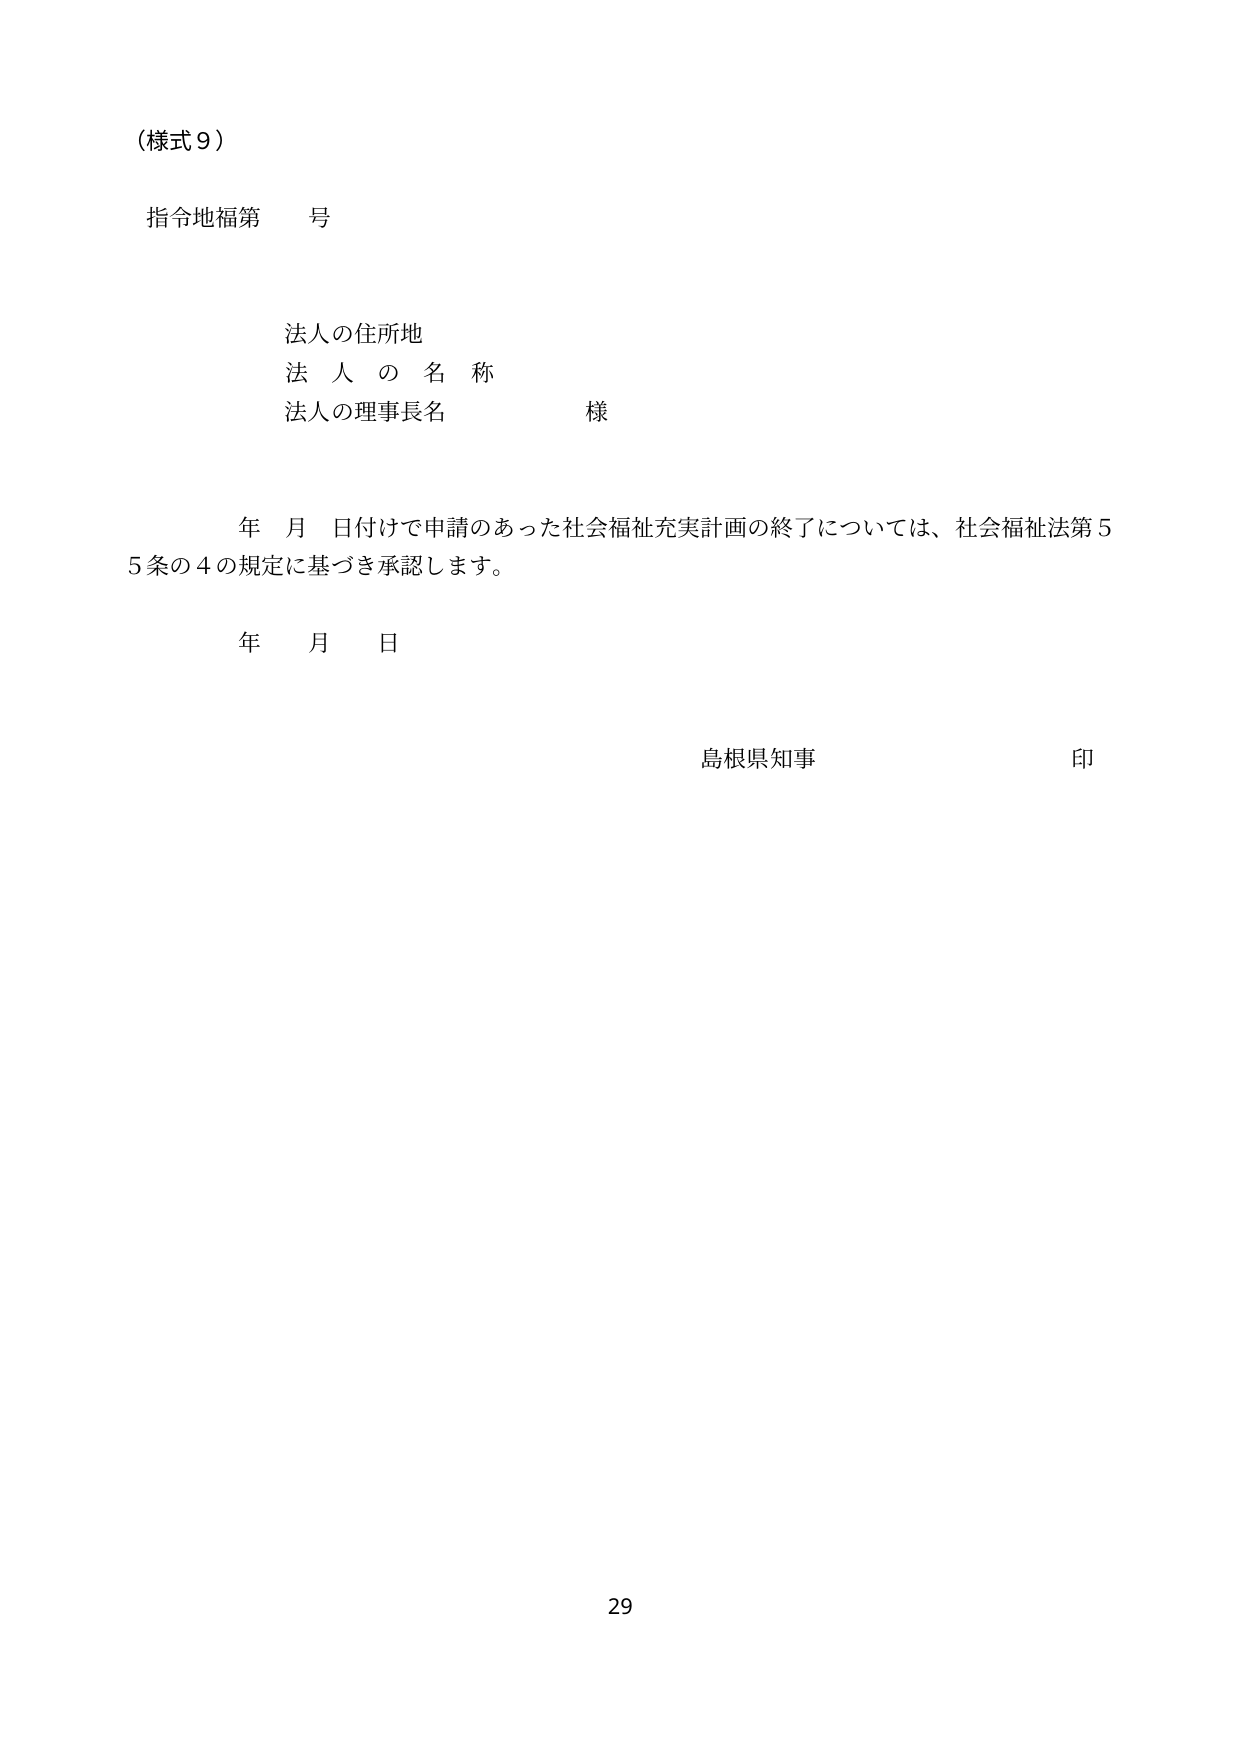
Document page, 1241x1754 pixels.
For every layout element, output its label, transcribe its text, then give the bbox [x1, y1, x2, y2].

text 年 月 日付けで申請のあった社会福祉充実計画の終了については、社会福祉法第５５条の４の規定に基づき承認します。 [123, 507, 1117, 584]
text （様式９） [123, 120, 1117, 159]
text 島根県知事 印 [123, 739, 1117, 777]
text 年 月 日 [123, 623, 1117, 661]
text 法人の名称 [123, 352, 1117, 391]
text 法人の住所地 [123, 313, 1117, 352]
text 指令地福第 号 [143, 198, 1117, 236]
text 法人の理事長名 様 [123, 391, 1117, 429]
